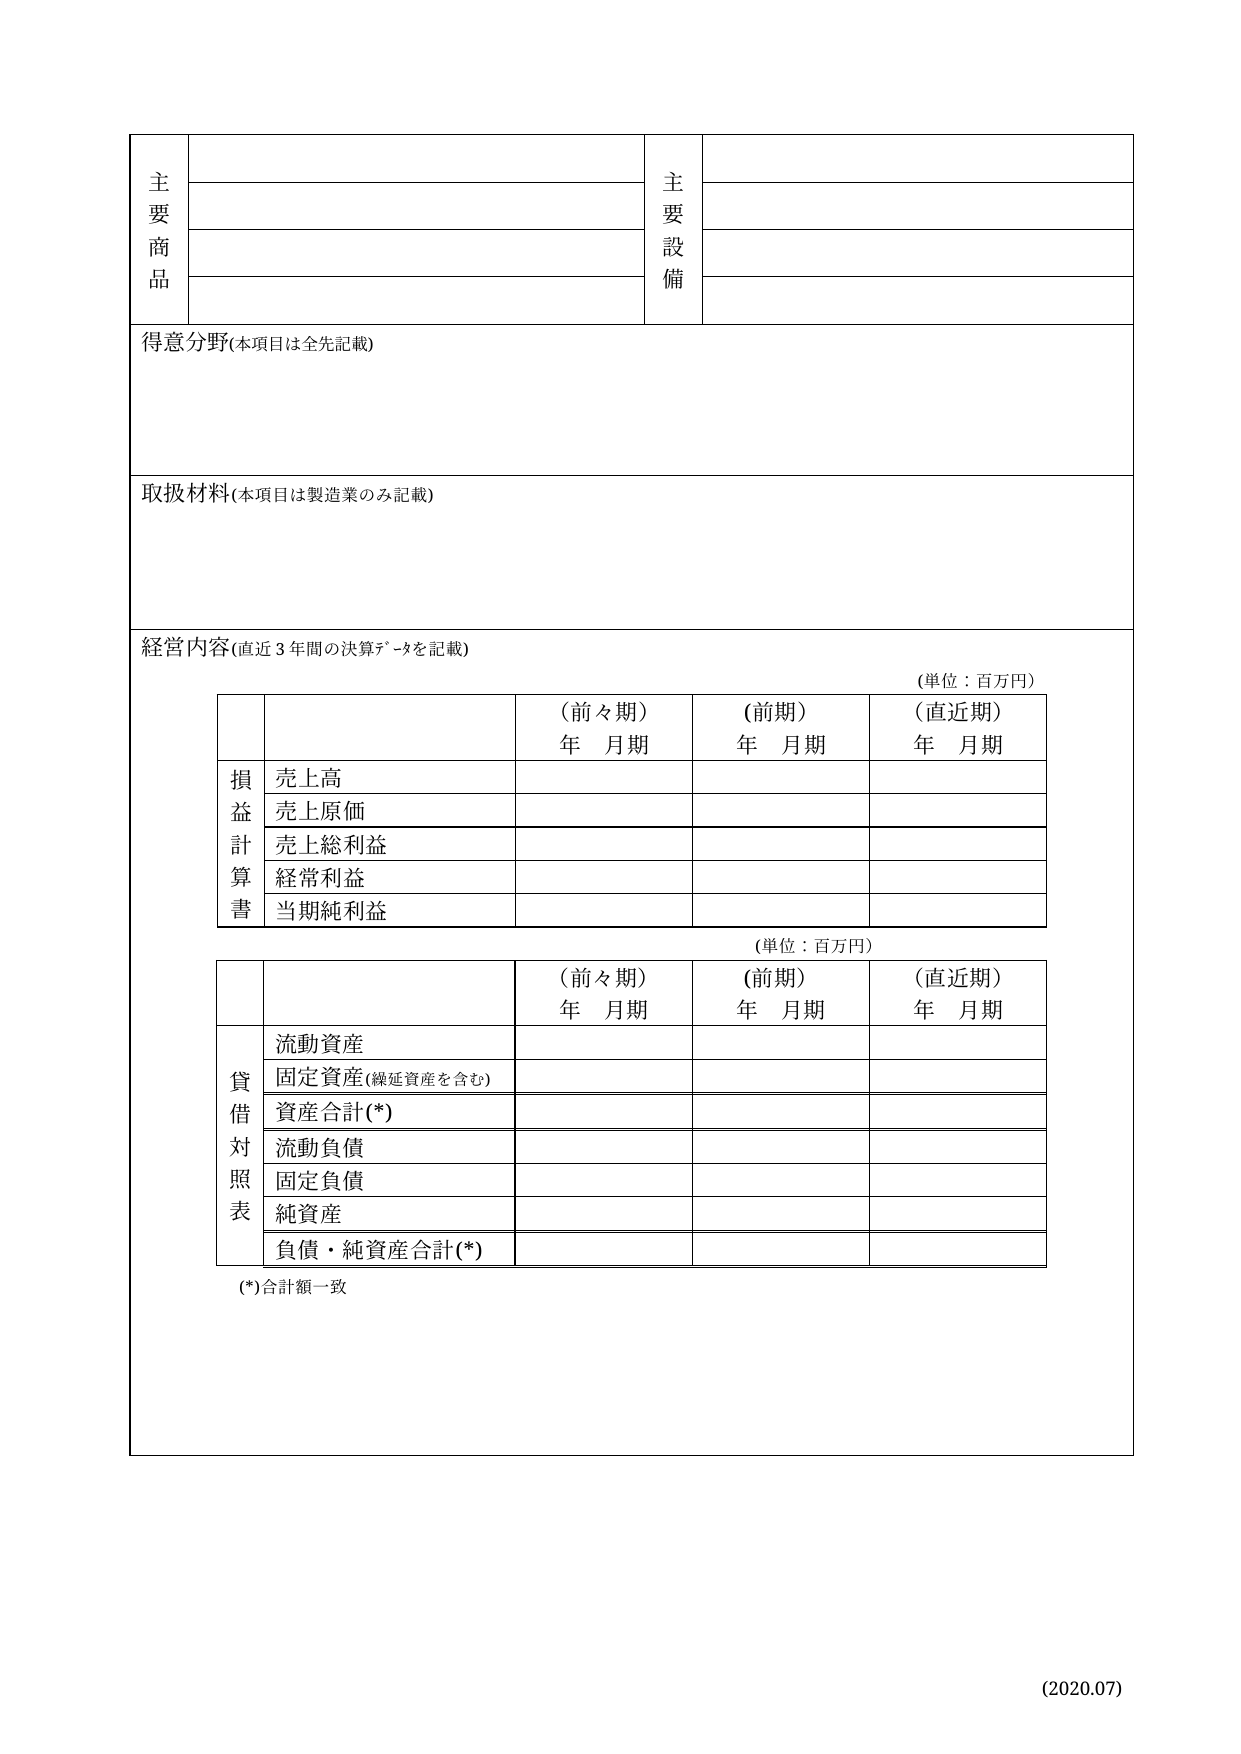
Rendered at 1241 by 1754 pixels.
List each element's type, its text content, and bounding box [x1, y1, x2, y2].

table_cell [189, 135, 644, 182]
table_cell [189, 230, 644, 276]
table_cell [189, 183, 644, 229]
table_cell 得意分野(本項目は全先記載) [131, 325, 1133, 475]
table_cell [703, 230, 1133, 276]
table_cell 経営内容(直近3年間の決算ﾃﾞｰﾀを記載) (単位：百万円） (単位：百万円） (*)合計額一致 [131, 630, 1133, 1454]
table_cell 取扱材料(本項目は製造業のみ記載) [131, 476, 1133, 628]
table_cell 主要商品 [131, 135, 188, 323]
table_cell [703, 183, 1133, 229]
table_cell [189, 277, 644, 323]
table_cell [703, 277, 1133, 323]
table_cell [703, 135, 1133, 182]
table_cell 主要設備 [645, 135, 702, 323]
